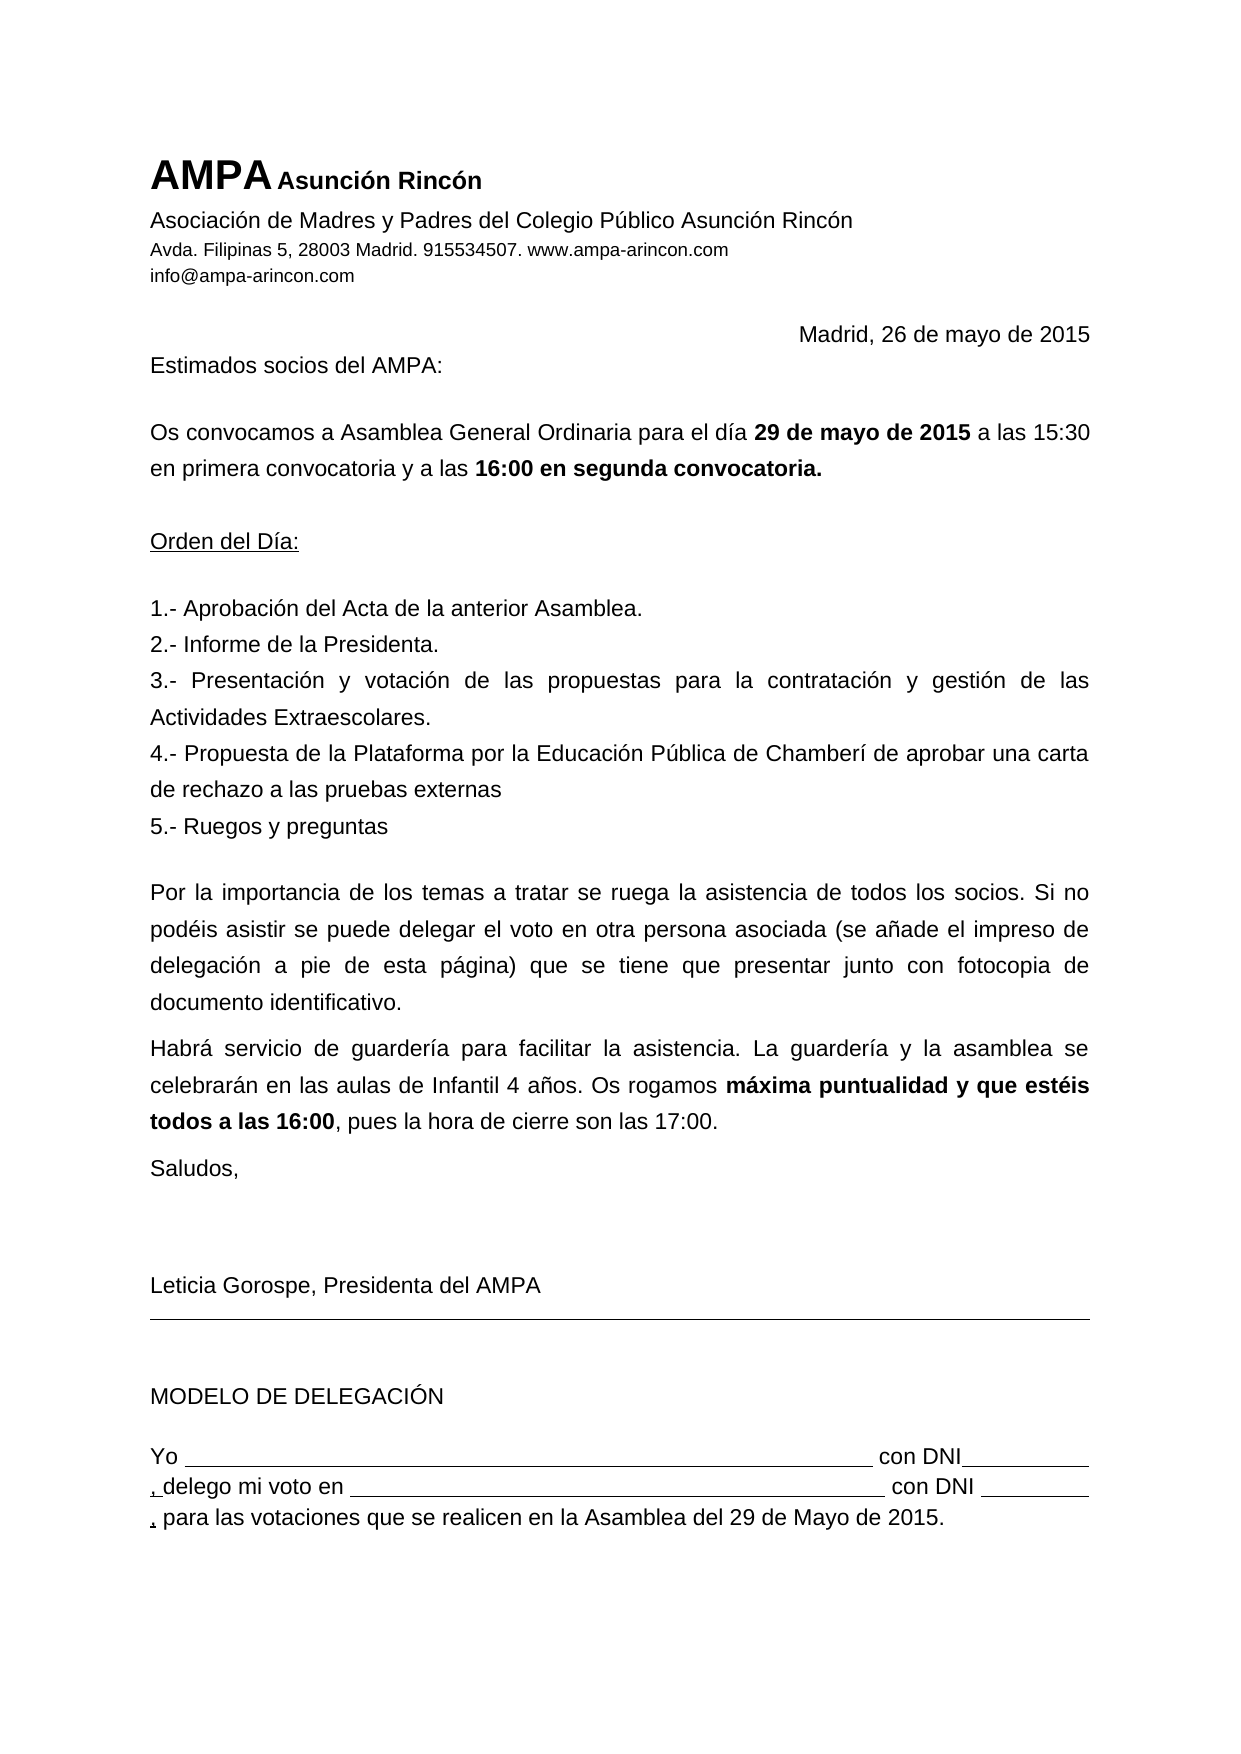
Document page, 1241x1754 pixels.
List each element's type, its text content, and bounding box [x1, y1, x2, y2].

text Habrá servicio de guardería para facilitar la asistencia. La guardería y la asamblea se celebrarán en las aulas de Infantil 4 años. Os rogamos máxima puntualidad y que estéis todos a las 16:00, pues la hora de cierre son las 17:00. [150, 1035, 1090, 1134]
text Por la importancia de los temas a tratar se ruega la asistencia de todos los socios. Si no podéis asistir se puede delegar el voto en otra persona asociada (se añade el impreso de delegación a pie de esta página) que se tiene que presentar junto con fotocopia de documento identificativo. [150, 879, 1090, 1015]
text Asociación de Madres y Padres del Colegio Público Asunción Rincón [150, 207, 1090, 234]
text Orden del Día: [150, 528, 1090, 554]
text Os convocamos a Asamblea General Ordinaria para el día 29 de mayo de 2015 a las 15:30 en primera convocatoria y a las 16:00 en segunda convocatoria. [150, 419, 1090, 482]
text Saludos, [150, 1155, 1090, 1181]
text 1.- Aprobación del Acta de la anterior Asamblea. [150, 595, 1090, 621]
text AMPA Asunción Rincón [150, 150, 1090, 198]
text MODELO DE DELEGACIÓN [150, 1383, 1090, 1409]
text Yo con DNI , delego mi voto en con DNI , para las votaciones que se realicen en la Asamblea del 29 de Mayo de 2015. [150, 1443, 1090, 1530]
text Leticia Gorospe, Presidenta del AMPA [150, 1272, 1090, 1299]
text Avda. Filipinas 5, 28003 Madrid. 915534507. www.ampa-arincon.com [150, 239, 1090, 261]
text 2.- Informe de la Presidenta. [150, 631, 1090, 657]
text 5.- Ruegos y preguntas [150, 813, 1090, 839]
text 3.- Presentación y votación de las propuestas para la contratación y gestión de las Actividades Extraescolares. [150, 667, 1090, 730]
text Estimados socios del AMPA: [150, 352, 1090, 379]
text Madrid, 26 de mayo de 2015 [150, 321, 1090, 347]
text info@ampa-arincon.com [150, 265, 1090, 286]
text 4.- Propuesta de la Plataforma por la Educación Pública de Chamberí de aprobar una carta de rechazo a las pruebas externas [150, 740, 1090, 803]
